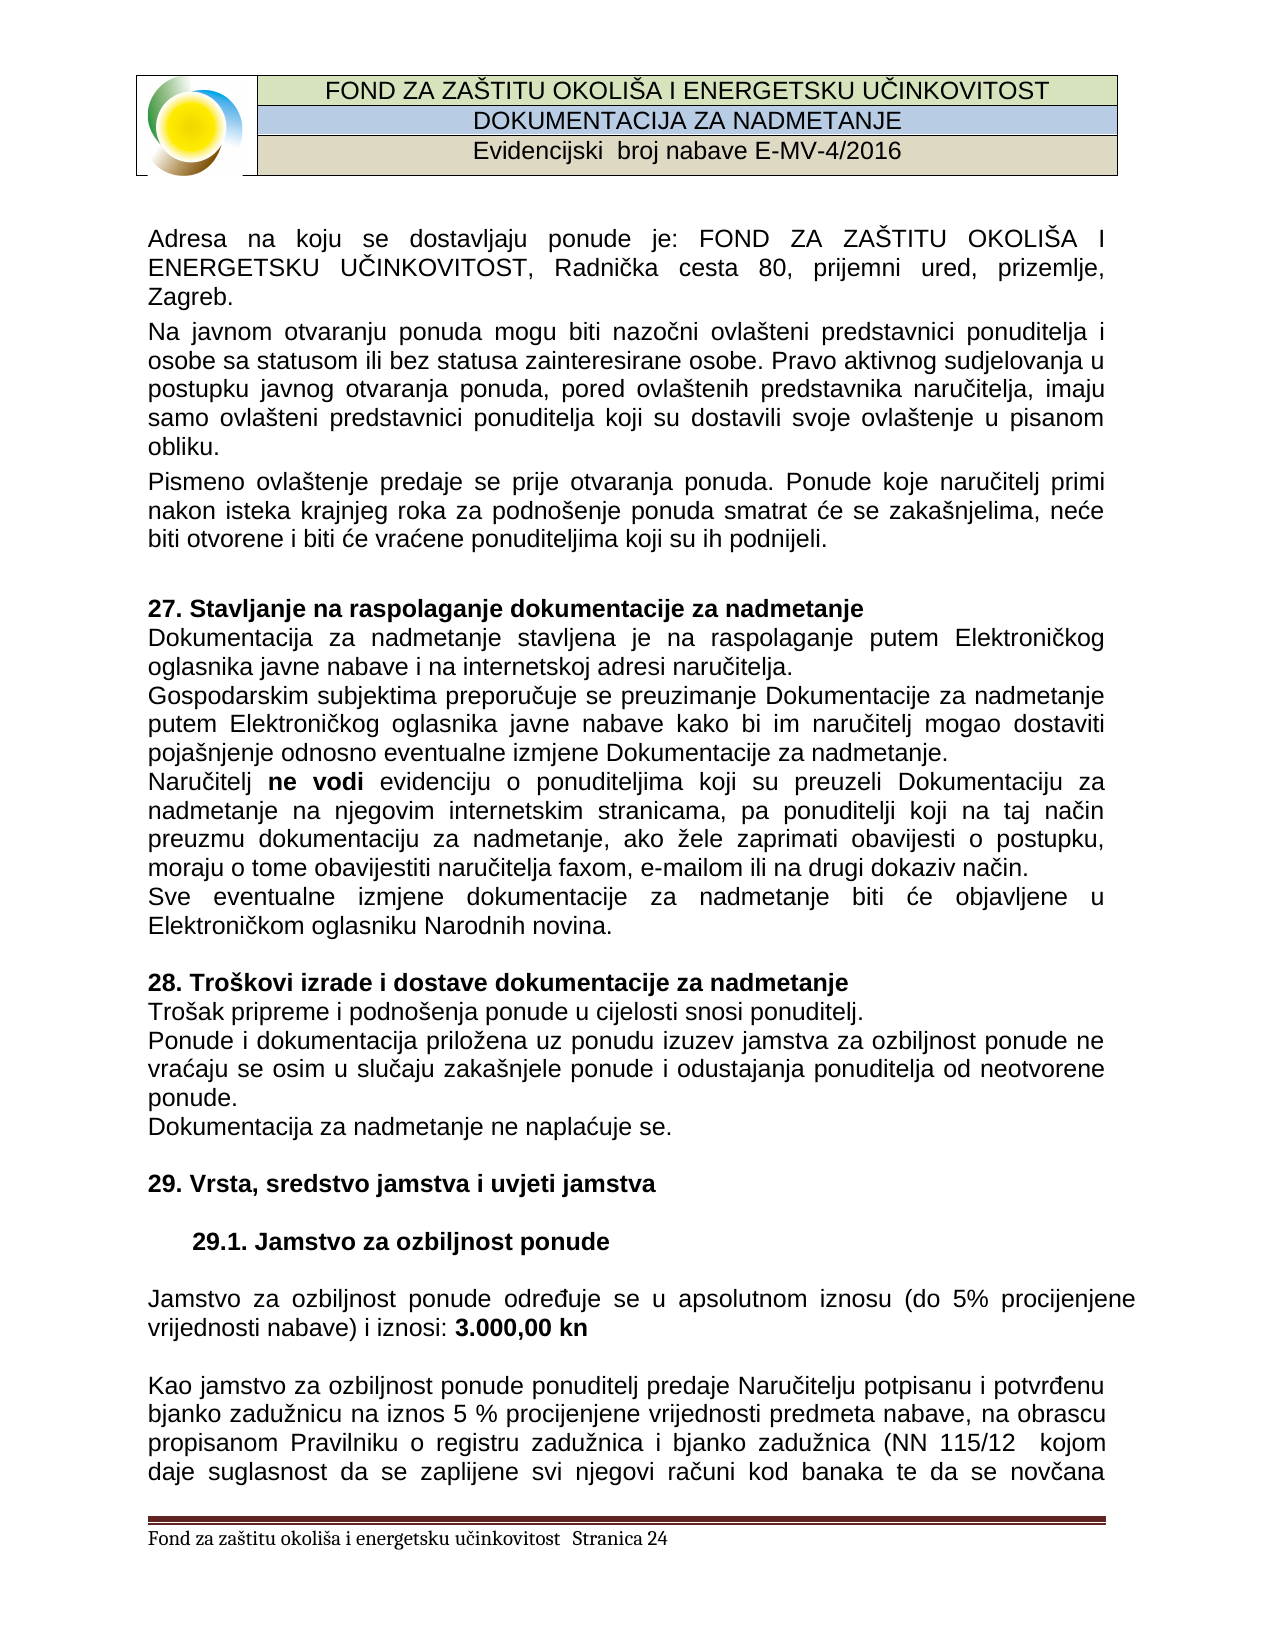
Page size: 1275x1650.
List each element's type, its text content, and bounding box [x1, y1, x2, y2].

picture [147, 76, 243, 176]
text Na javnom otvaranju ponuda mogu biti nazočni ovlašteni predstavnici ponuditelja i osobe sa statusom ili bez statusa zainteresirane osobe. Pravo aktivnog sudjelovanja u postupku javnog otvaranja ponuda, pored ovlaštenih predstavnika naručitelja, imaju samo ovlašteni predstavnici ponuditelja koji su dostavili svoje ovlaštenje u pisanom obliku. [148, 317, 1106, 461]
text 29.1. Jamstvo za ozbiljnost ponude [148, 1227, 1106, 1256]
text Ponude i dokumentacija priložena uz ponudu izuzev jamstva za ozbiljnost ponude ne vraćaju se osim u slučaju zakašnjele ponude i odustajanja ponuditelja od neotvorene ponude. [148, 1026, 1106, 1112]
text 27. Stavljanje na raspolaganje dokumentacije za nadmetanje [148, 594, 1106, 623]
text Jamstvo za ozbiljnost ponude određuje se u apsolutnom iznosu (do 5% procijenjene vrijednosti nabave) i iznosi: 3.000,00 kn [148, 1284, 1137, 1342]
text Adresa na koju se dostavljaju ponude je: FOND ZA ZAŠTITU OKOLIŠA I ENERGETSKU UČINKOVITOST, Radnička cesta 80, prijemni ured, prizemlje, Zagreb. [148, 224, 1106, 311]
text Naručitelj ne vodi evidenciju o ponuditeljima koji su preuzeli Dokumentaciju za nadmetanje na njegovim internetskim stranicama, pa ponuditelji koji na taj način preuzmu dokumentaciju za nadmetanje, ako žele zaprimati obavijesti o postupku, moraju o tome obavijestiti naručitelja faxom, e-mailom ili na drugi dokaziv način. [148, 767, 1106, 882]
text Gospodarskim subjektima preporučuje se preuzimanje Dokumentacije za nadmetanje putem Elektroničkog oglasnika javne nabave kako bi im naručitelj mogao dostaviti pojašnjenje odnosno eventualne izmjene Dokumentacije za nadmetanje. [148, 681, 1106, 767]
text Pismeno ovlaštenje predaje se prije otvaranja ponuda. Ponude koje naručitelj primi nakon isteka krajnjeg roka za podnošenje ponuda smatrat će se zakašnjelima, neće biti otvorene i biti će vraćene ponuditeljima koji su ih podnijeli. [148, 467, 1106, 553]
text Dokumentacija za nadmetanje stavljena je na raspolaganje putem Elektroničkog oglasnika javne nabave i na internetskoj adresi naručitelja. [148, 623, 1106, 681]
text Trošak pripreme i podnošenja ponude u cijelosti snosi ponuditelj. [148, 997, 1106, 1026]
text Sve eventualne izmjene dokumentacije za nadmetanje biti će objavljene u Elektroničkom oglasniku Narodnih novina. [148, 882, 1106, 939]
text 29. Vrsta, sredstvo jamstva i uvjeti jamstva [148, 1169, 1106, 1198]
text Dokumentacija za nadmetanje ne naplaćuje se. [148, 1112, 1106, 1141]
text 28. Troškovi izrade i dostave dokumentacije za nadmetanje [148, 968, 1106, 997]
